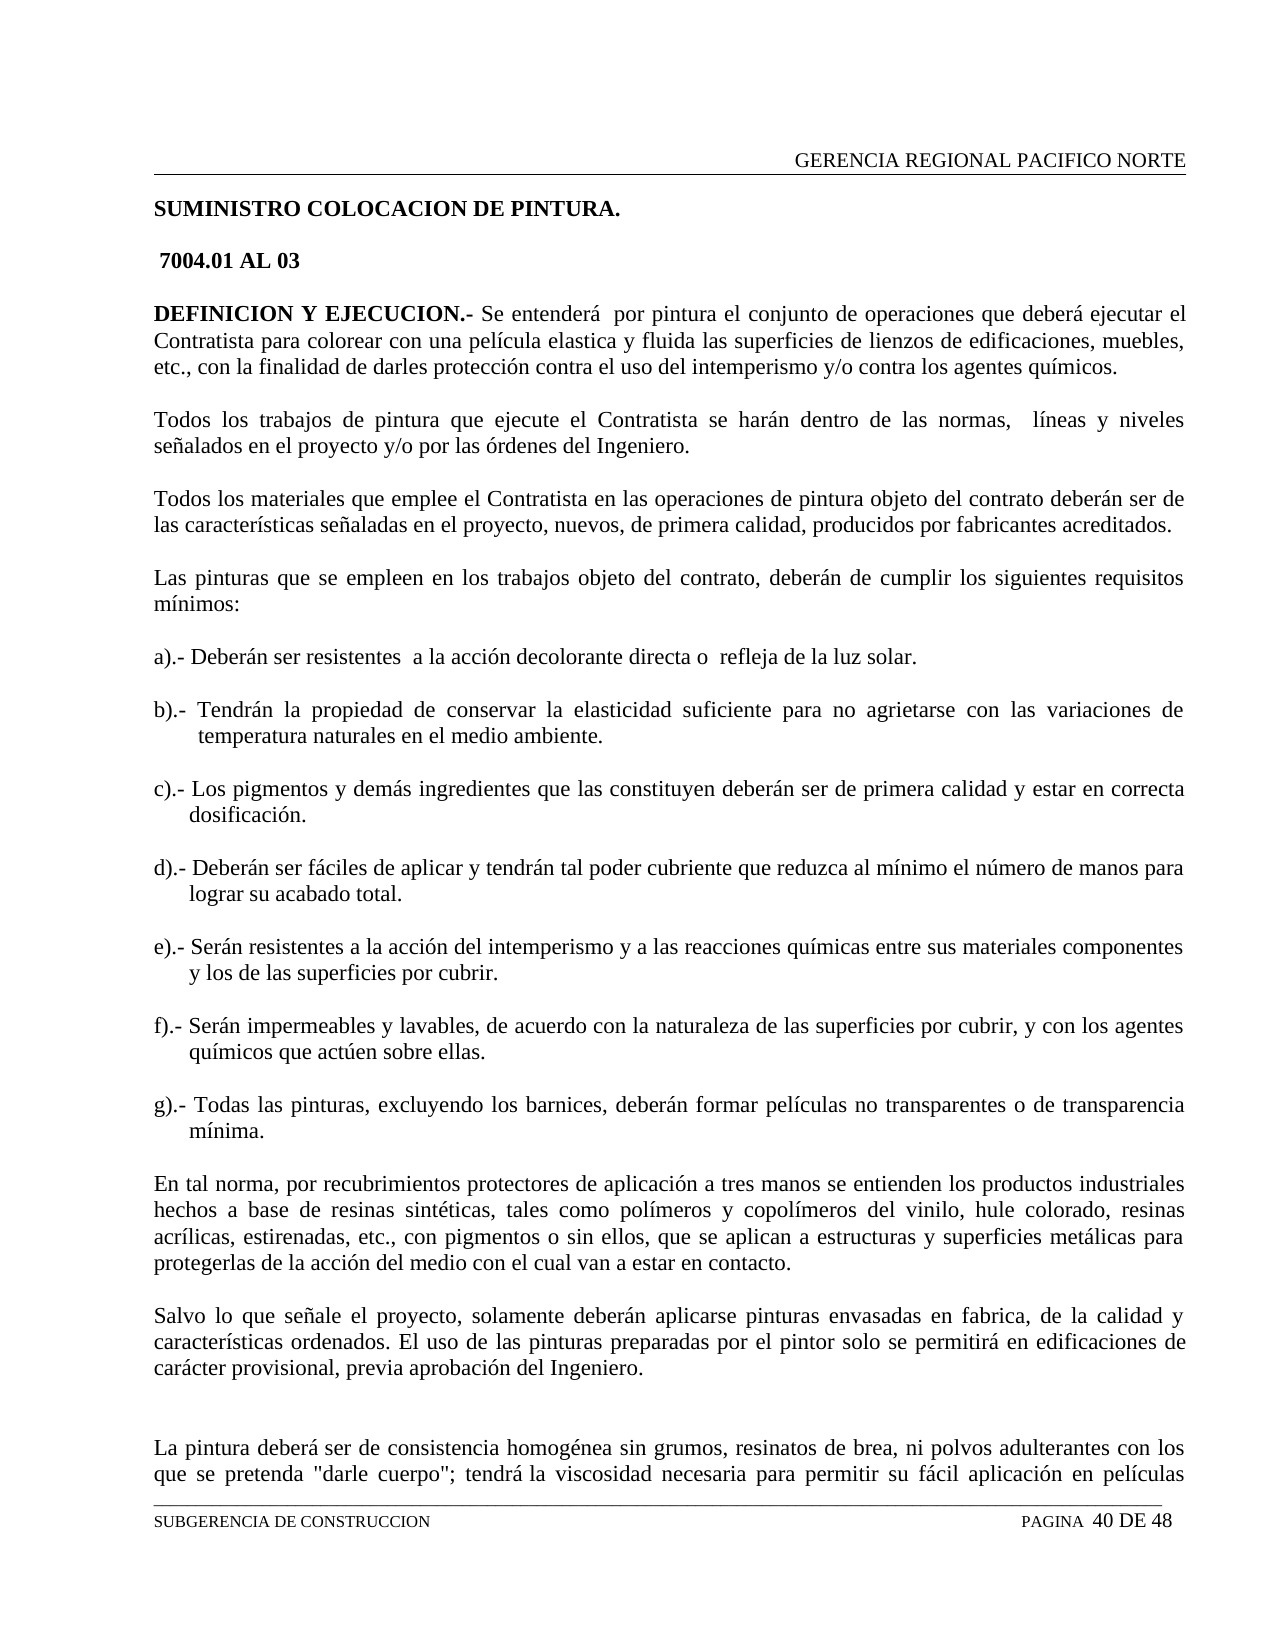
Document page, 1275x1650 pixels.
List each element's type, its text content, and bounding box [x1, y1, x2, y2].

text g).- Todas las pinturas, excluyendo los barnices, deberán formar películas no transparentes o de transparencia mínima. [153, 1091, 1186, 1144]
text DEFINICION Y EJECUCION.- Se entenderá por pintura el conjunto de operaciones que deberá ejecutar el Contratista para colorear con una película elastica y fluida las superficies de lienzos de edificaciones, muebles, etc., con la finalidad de darles protección contra el uso del intemperismo y/o contra los agentes químicos. [153, 300, 1186, 379]
text c).- Los pigmentos y demás ingredientes que las constituyen deberán ser de primera calidad y estar en correcta dosificación. [153, 775, 1186, 827]
text e).- Serán resistentes a la acción del intemperismo y a las reacciones químicas entre sus materiales componentes y los de las superficies por cubrir. [153, 933, 1186, 986]
text f).- Serán impermeables y lavables, de acuerdo con la naturaleza de las superficies por cubrir, y con los agentes químicos que actúen sobre ellas. [153, 1012, 1186, 1064]
text Salvo lo que señale el proyecto, solamente deberán aplicarse pinturas envasadas en fabrica, de la calidad y características ordenados. El uso de las pinturas preparadas por el pintor solo se permitirá en edificaciones de carácter provisional, previa aprobación del Ingeniero. [153, 1302, 1186, 1381]
text b).- Tendrán la propiedad de conservar la elasticidad suficiente para no agrietarse con las variaciones de temperatura naturales en el medio ambiente. [153, 696, 1186, 748]
text a).- Deberán ser resistentes a la acción decolorante directa o refleja de la luz solar. [153, 643, 1186, 669]
text Las pinturas que se empleen en los trabajos objeto del contrato, deberán de cumplir los siguientes requisitos mínimos: [153, 564, 1186, 617]
text d).- Deberán ser fáciles de aplicar y tendrán tal poder cubriente que reduzca al mínimo el número de manos para lograr su acabado total. [153, 854, 1186, 906]
text En tal norma, por recubrimientos protectores de aplicación a tres manos se entienden los productos industriales hechos a base de resinas sintéticas, tales como polímeros y copolímeros del vinilo, hule colorado, resinas acrílicas, estirenadas, etc., con pigmentos o sin ellos, que se aplican a estructuras y superficies metálicas para protegerlas de la acción del medio con el cual van a estar en contacto. [153, 1170, 1186, 1275]
text SUMINISTRO COLOCACION DE PINTURA. [153, 195, 1186, 221]
text Todos los materiales que emplee el Contratista en las operaciones de pintura objeto del contrato deberán ser de las características señaladas en el proyecto, nuevos, de primera calidad, producidos por fabricantes acreditados. [153, 485, 1186, 537]
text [153, 1433, 1186, 1486]
text Todos los trabajos de pintura que ejecute el Contratista se harán dentro de las normas, líneas y niveles señalados en el proyecto y/o por las órdenes del Ingeniero. [153, 406, 1186, 458]
text 7004.01 AL 03 [153, 248, 1186, 274]
